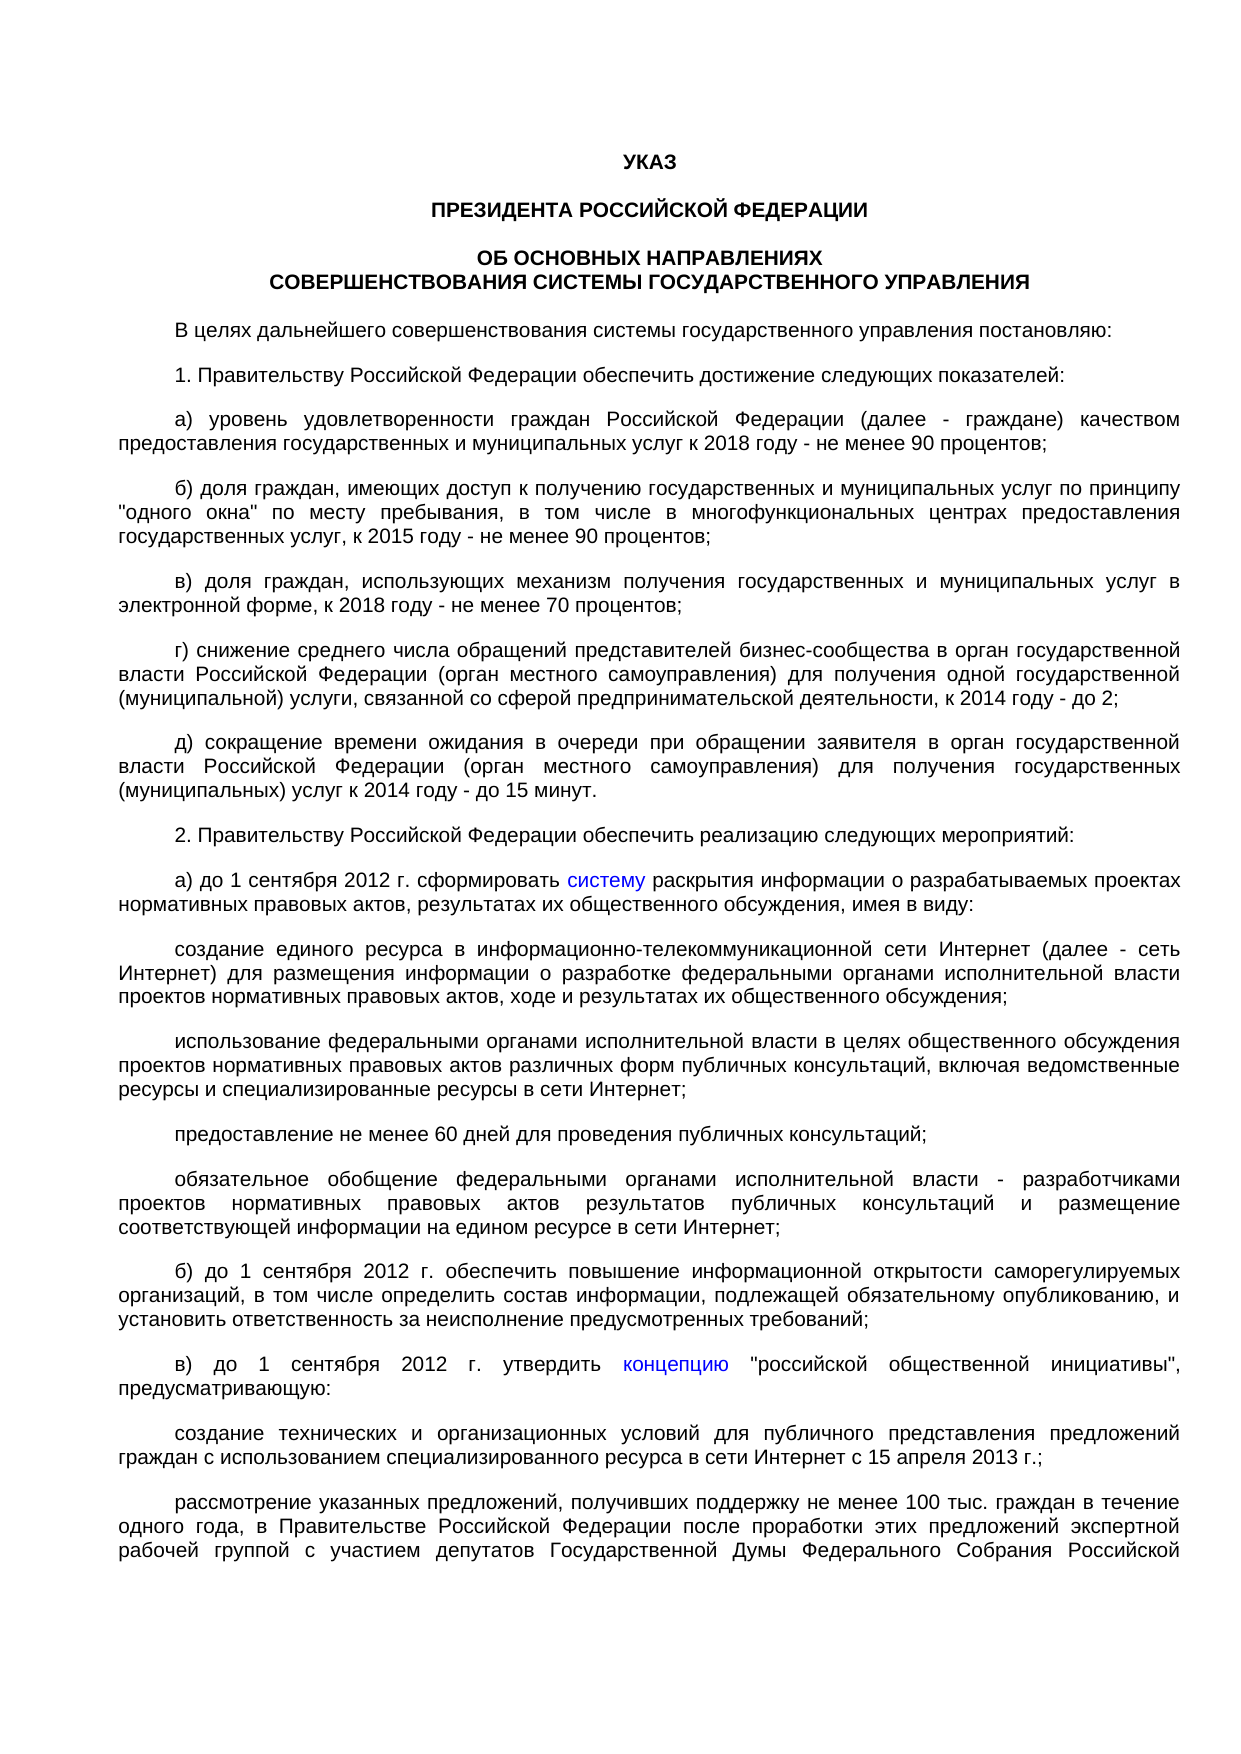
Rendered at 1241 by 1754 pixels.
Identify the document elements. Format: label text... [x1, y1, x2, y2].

text б) доля граждан, имеющих доступ к получению государственных и муниципальных услуг по принципу "одного окна" по месту пребывания, в том числе в многофункциональных центрах предоставления государственных услуг, к 2015 году - не менее 90 процентов; [118, 476, 1181, 548]
text ПРЕЗИДЕНТА РОССИЙСКОЙ ФЕДЕРАЦИИ [118, 198, 1181, 222]
text ОБ ОСНОВНЫХ НАПРАВЛЕНИЯХ [118, 246, 1181, 270]
text создание единого ресурса в информационно-телекоммуникационной сети Интернет (далее - сеть Интернет) для размещения информации о разработке федеральными органами исполнительной власти проектов нормативных правовых актов, ходе и результатах их общественного обсуждения; [118, 936, 1181, 1008]
text д) сокращение времени ожидания в очереди при обращении заявителя в орган государственной власти Российской Федерации (орган местного самоуправления) для получения государственных (муниципальных) услуг к 2014 году - до 15 минут. [118, 730, 1181, 802]
text б) до 1 сентября 2012 г. обеспечить повышение информационной открытости саморегулируемых организаций, в том числе определить состав информации, подлежащей обязательному опубликованию, и установить ответственность за неисполнение предусмотренных требований; [118, 1259, 1181, 1331]
text 2. Правительству Российской Федерации обеспечить реализацию следующих мероприятий: [118, 823, 1181, 847]
text 1. Правительству Российской Федерации обеспечить достижение следующих показателей: [118, 362, 1181, 386]
text использование федеральными органами исполнительной власти в целях общественного обсуждения проектов нормативных правовых актов различных форм публичных консультаций, включая ведомственные ресурсы и специализированные ресурсы в сети Интернет; [118, 1029, 1181, 1101]
text УКАЗ [118, 150, 1181, 174]
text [118, 1489, 1181, 1561]
text а) до 1 сентября 2012 г. сформировать систему раскрытия информации о разрабатываемых проектах нормативных правовых актов, результатах их общественного обсуждения, имея в виду: [118, 868, 1181, 916]
text СОВЕРШЕНСТВОВАНИЯ СИСТЕМЫ ГОСУДАРСТВЕННОГО УПРАВЛЕНИЯ [118, 270, 1181, 294]
text г) снижение среднего числа обращений представителей бизнес-сообщества в орган государственной власти Российской Федерации (орган местного самоуправления) для получения одной государственной (муниципальной) услуги, связанной со сферой предпринимательской деятельности, к 2014 году - до 2; [118, 637, 1181, 709]
text а) уровень удовлетворенности граждан Российской Федерации (далее - граждане) качеством предоставления государственных и муниципальных услуг к 2018 году - не менее 90 процентов; [118, 407, 1181, 455]
text В целях дальнейшего совершенствования системы государственного управления постановляю: [118, 318, 1181, 342]
text создание технических и организационных условий для публичного представления предложений граждан с использованием специализированного ресурса в сети Интернет с 15 апреля 2013 г.; [118, 1421, 1181, 1469]
text в) доля граждан, использующих механизм получения государственных и муниципальных услуг в электронной форме, к 2018 году - не менее 70 процентов; [118, 569, 1181, 617]
text предоставление не менее 60 дней для проведения публичных консультаций; [118, 1122, 1181, 1146]
text в) до 1 сентября 2012 г. утвердить концепцию "российской общественной инициативы", предусматривающую: [118, 1352, 1181, 1400]
text обязательное обобщение федеральными органами исполнительной власти - разработчиками проектов нормативных правовых актов результатов публичных консультаций и размещение соответствующей информации на едином ресурсе в сети Интернет; [118, 1167, 1181, 1238]
